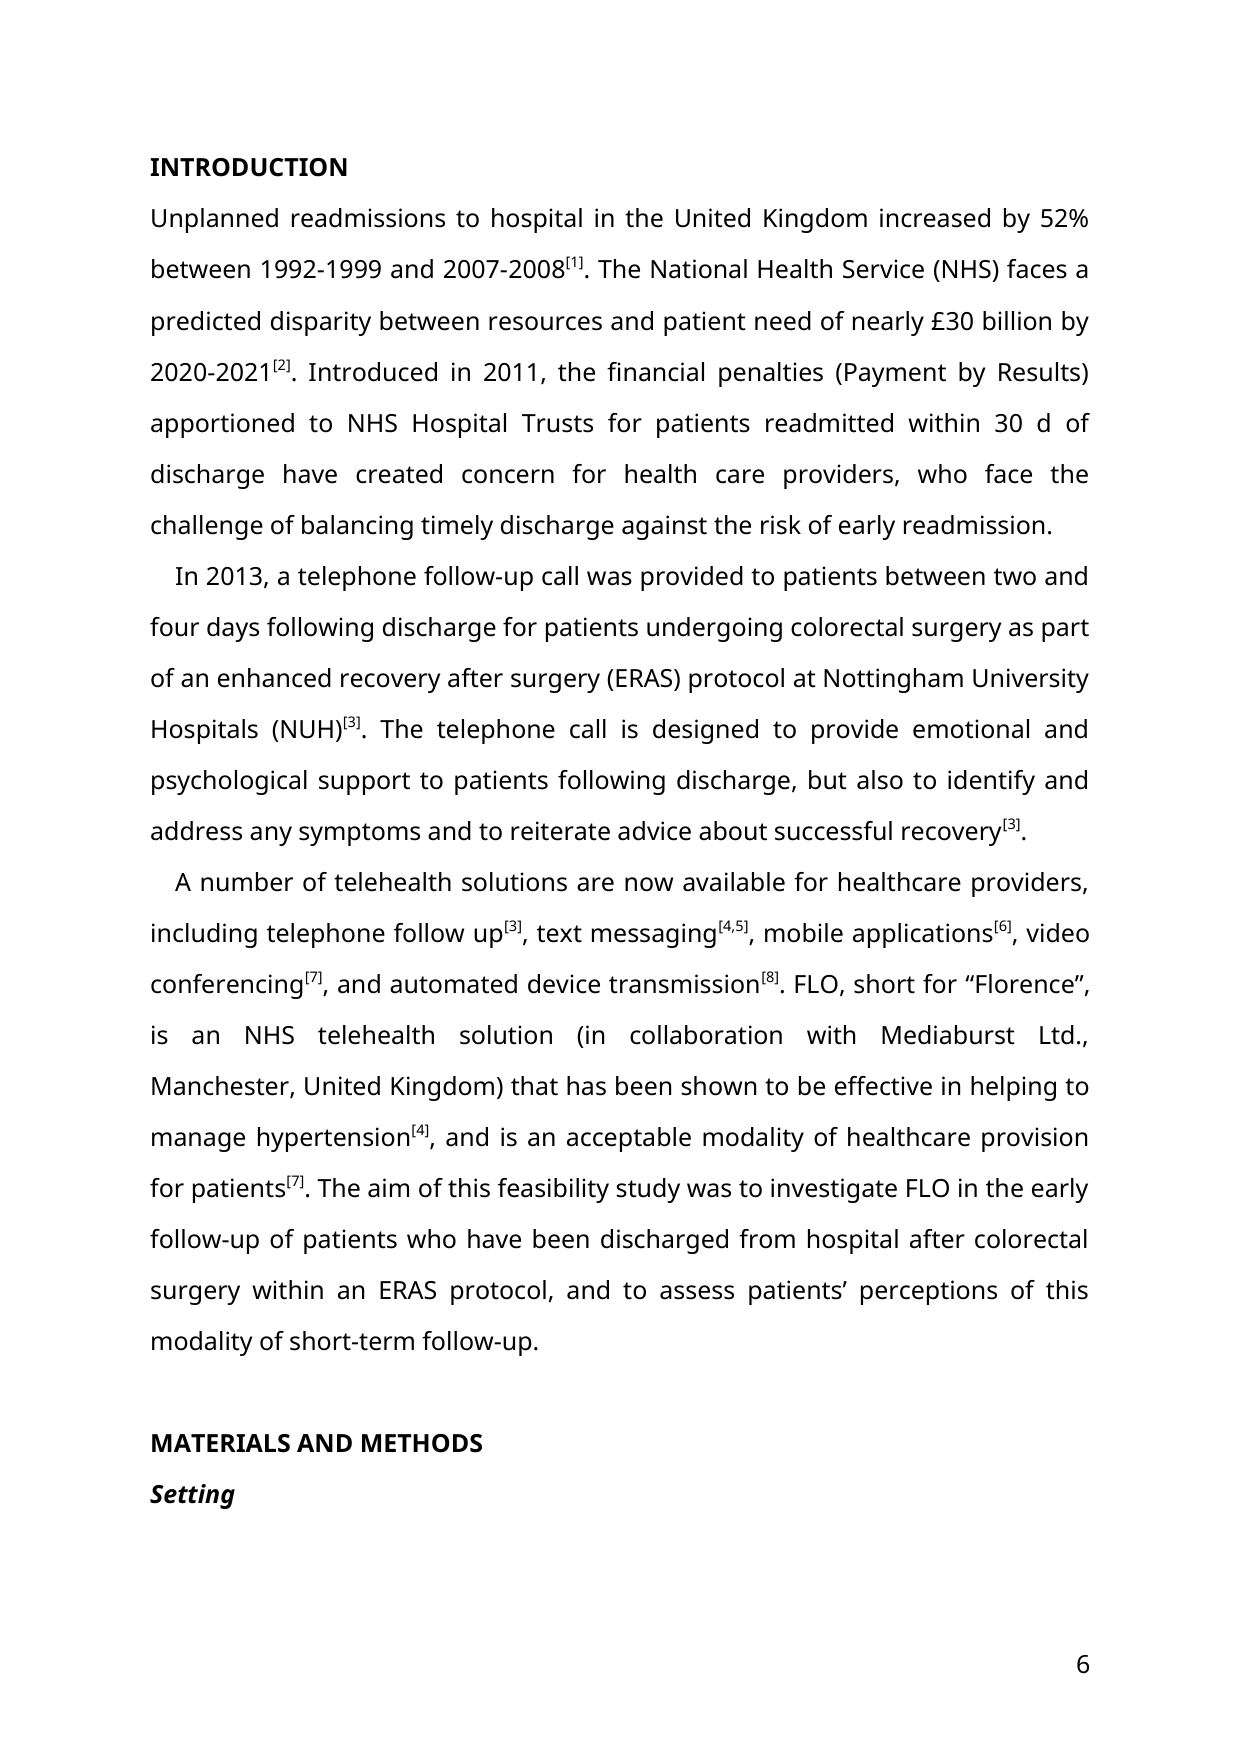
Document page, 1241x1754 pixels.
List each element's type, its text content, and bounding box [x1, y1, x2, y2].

text In 2013, a telephone follow-up call was provided to patients between two and four days following discharge for patients undergoing colorectal surgery as part of an enhanced recovery after surgery (ERAS) protocol at Nottingham University Hospitals (NUH)[3]. The telephone call is designed to provide emotional and psychological support to patients following discharge, but also to identify and address any symptoms and to reiterate advice about successful recovery[3]. [150, 558, 1090, 848]
text MATERIALS AND METHODS [150, 1426, 1090, 1460]
text Setting [150, 1477, 1090, 1511]
text A number of telehealth solutions are now available for healthcare providers, including telephone follow up[3], text messaging[4,5], mobile applications[6], video conferencing[7], and automated device transmission[8]. FLO, short for “Florence”, is an NHS telehealth solution (in collaboration with Mediaburst Ltd., Manchester, United Kingdom) that has been shown to be effective in helping to manage hypertension[4], and is an acceptable modality of healthcare provision for patients[7]. The aim of this feasibility study was to investigate FLO in the early follow-up of patients who have been discharged from hospital after colorectal surgery within an ERAS protocol, and to assess patients’ perceptions of this modality of short-term follow-up. [150, 864, 1090, 1358]
text INTRODUCTION [150, 150, 1090, 184]
text Unplanned readmissions to hospital in the United Kingdom increased by 52% between 1992-1999 and 2007-2008[1]. The National Health Service (NHS) faces a predicted disparity between resources and patient need of nearly £30 billion by 2020-2021[2]. Introduced in 2011, the financial penalties (Payment by Results) apportioned to NHS Hospital Trusts for patients readmitted within 30 d of discharge have created concern for health care providers, who face the challenge of balancing timely discharge against the risk of early readmission. [150, 201, 1090, 541]
